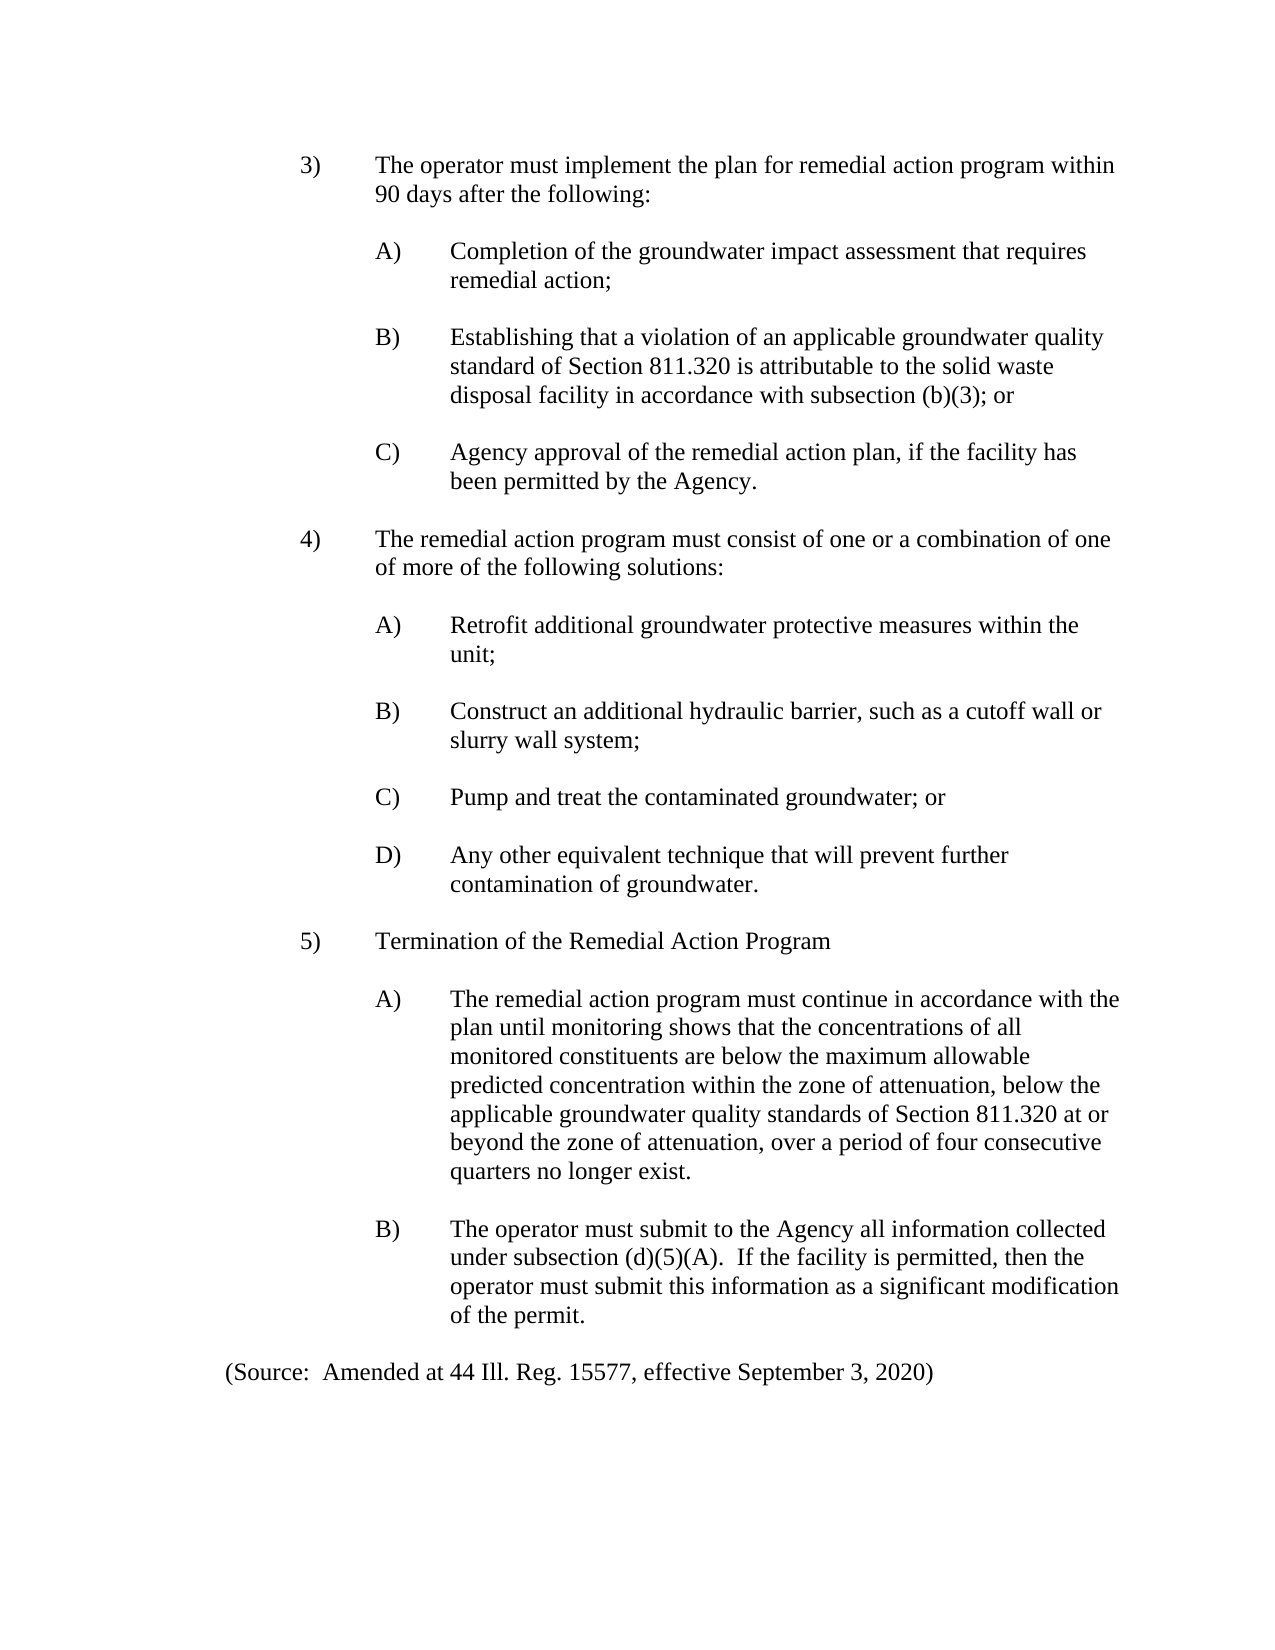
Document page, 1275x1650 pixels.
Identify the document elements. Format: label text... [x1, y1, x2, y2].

text 3) The operator must implement the plan for remedial action program within 90 days after the following: [300, 150, 1125, 207]
text A) Completion of the groundwater impact assessment that requires remedial action; [375, 236, 1125, 294]
text (Source: Amended at 44 Ill. Reg. 15577, effective September 3, 2020) [225, 1357, 1125, 1386]
text A) The remedial action program must continue in accordance with the plan until monitoring shows that the concentrations of all monitored constituents are below the maximum allowable predicted concentration within the zone of attenuation, below the applicable groundwater quality standards of Section 811.320 at or beyond the zone of attenuation, over a period of four consecutive quarters no longer exist. [375, 984, 1125, 1185]
text B) The operator must submit to the Agency all information collected under subsection (d)(5)(A). If the facility is permitted, then the operator must submit this information as a significant modification of the permit. [375, 1214, 1125, 1329]
text C) Agency approval of the remedial action plan, if the facility has been permitted by the Agency. [375, 437, 1125, 495]
text A) Retrofit additional groundwater protective measures within the unit; [375, 610, 1125, 667]
text C) Pump and treat the contaminated groundwater; or [375, 782, 1125, 811]
text 4) The remedial action program must consist of one or a combination of one of more of the following solutions: [300, 524, 1125, 581]
text D) Any other equivalent technique that will prevent further contamination of groundwater. [375, 840, 1125, 897]
text B) Establishing that a violation of an applicable groundwater quality standard of Section 811.320 is attributable to the solid waste disposal facility in accordance with subsection (b)(3); or [375, 322, 1125, 409]
text B) Construct an additional hydraulic barrier, such as a cutoff wall or slurry wall system; [375, 696, 1125, 754]
text 5) Termination of the Remedial Action Program [300, 926, 1125, 955]
